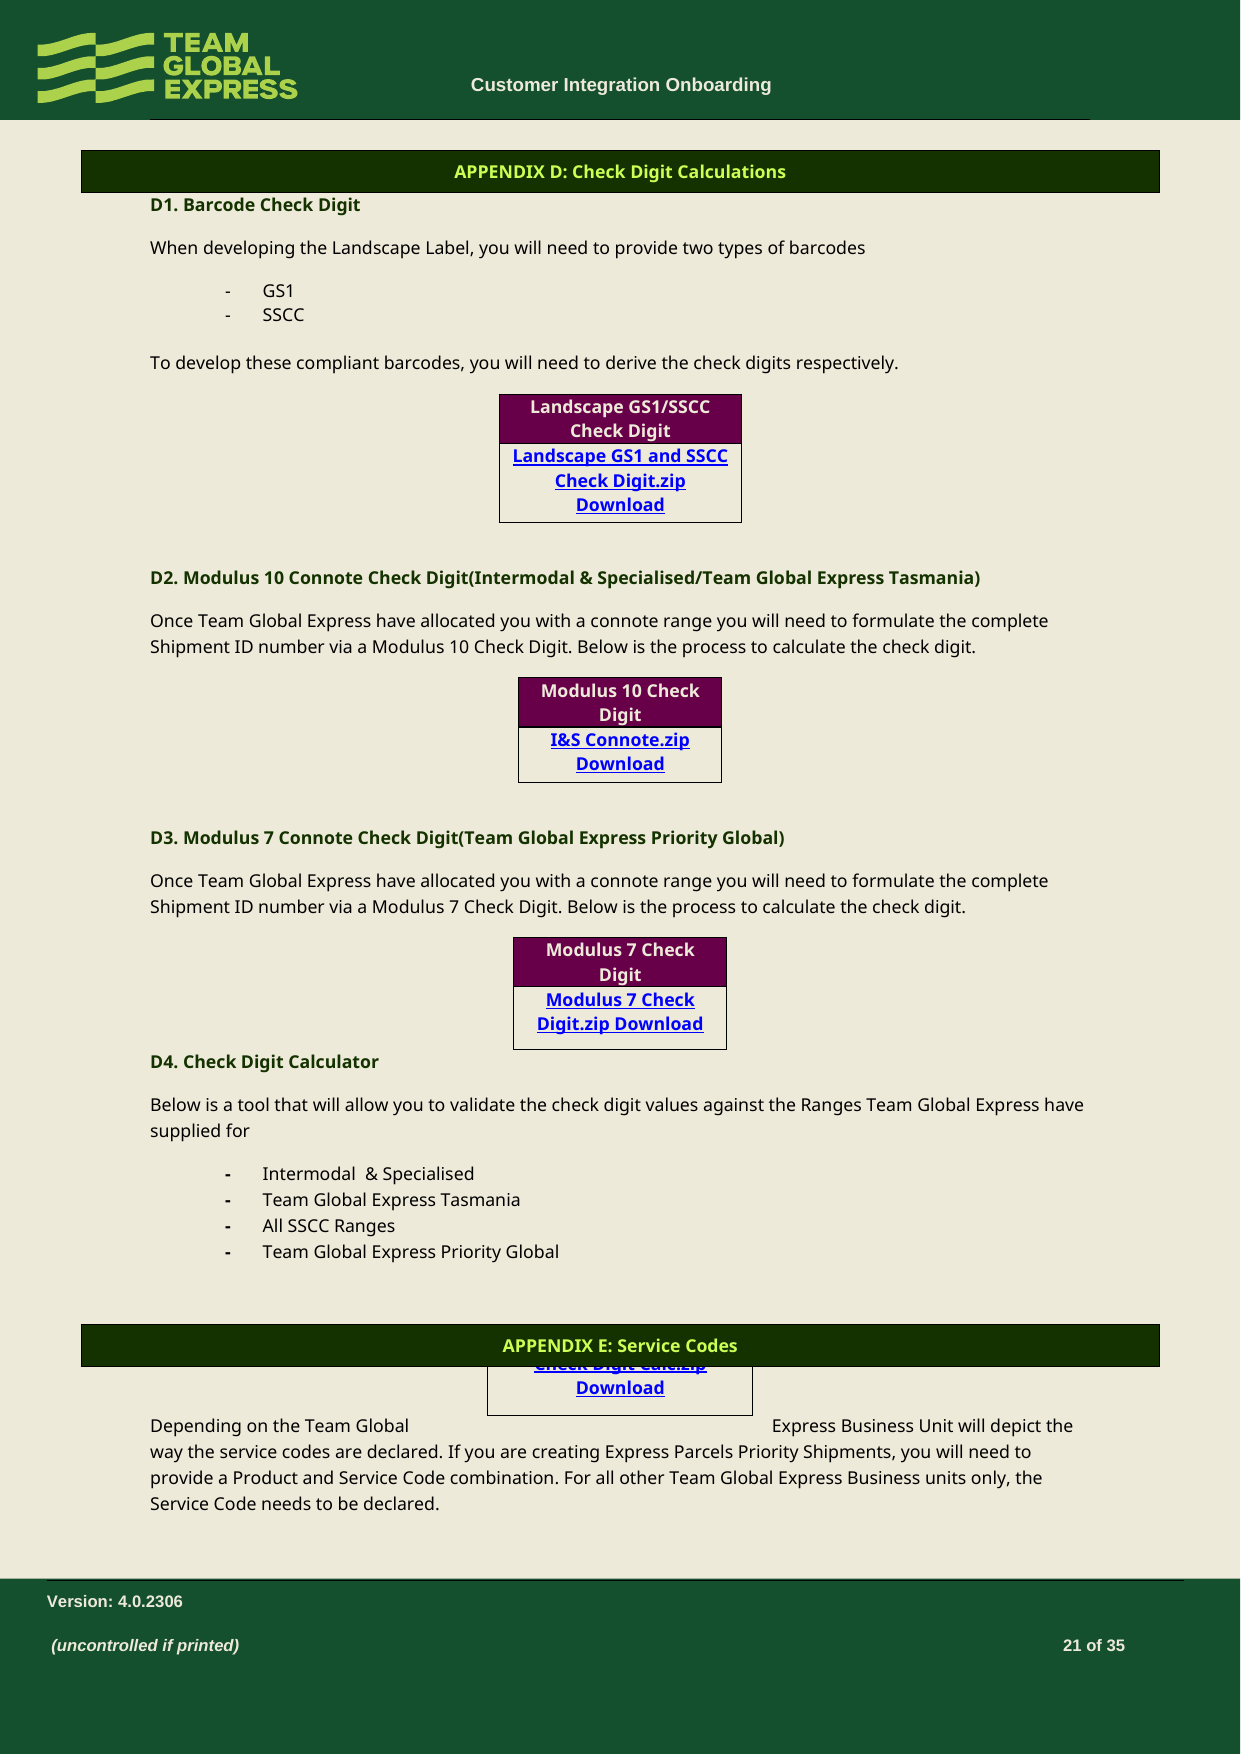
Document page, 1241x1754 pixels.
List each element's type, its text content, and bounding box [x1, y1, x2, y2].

table_header Landscape GS1/SSCC Check Digit [500, 395, 741, 443]
text D4. Check Digit Calculator [150, 1049, 1090, 1074]
text When developing the Landscape Label, you will need to provide two types of barcodes [150, 236, 1090, 260]
table_cell I&S Connote.zip Download [519, 728, 721, 782]
table_header APPENDIX D: Check Digit Calculations [82, 151, 1159, 192]
text D1. Barcode Check Digit [150, 193, 1090, 217]
table_header Modulus 7 Check Digit [514, 938, 726, 986]
table_header Modulus 10 Check Digit [519, 678, 721, 726]
table_header APPENDIX E: Service Codes [82, 1325, 1159, 1366]
list GS1 [225, 278, 1090, 302]
list Team Global Express Tasmania [225, 1187, 1090, 1211]
text Once Team Global Express have allocated you with a connote range you will need to formulate the complete Shipment ID number via a Modulus 10 Check Digit. Below is the process to calculate the check digit. [150, 608, 1090, 658]
list SSCC [225, 302, 1090, 327]
text Depending on the Team Global Express Business Unit will depict the way the service codes are declared. If you are creating Express Parcels Priority Shipments, you will need to provide a Product and Service Code combination. For all other Team Global Express Business units only, the Service Code needs to be declared. [150, 1413, 1090, 1516]
table_cell Landscape GS1 and SSCC Check Digit.zip Download [500, 444, 741, 522]
list Intermodal & Specialised [225, 1161, 1090, 1185]
list All SSCC Ranges [225, 1213, 1090, 1237]
text D3. Modulus 7 Connote Check Digit(Team Global Express Priority Global) [150, 825, 1090, 849]
table_cell Modulus 7 Check Digit.zip Download [514, 987, 726, 1048]
text To develop these compliant barcodes, you will need to derive the check digits respectively. [150, 351, 1090, 375]
table_cell Check Digit Calc.zip Download [488, 1367, 752, 1414]
text Below is a tool that will allow you to validate the check digit values against the Ranges Team Global Express have supplied for [150, 1092, 1090, 1142]
text D2. Modulus 10 Connote Check Digit(Intermodal & Specialised/Team Global Express Tasmania) [150, 566, 1090, 590]
list Team Global Express Priority Global [225, 1239, 1090, 1263]
text Once Team Global Express have allocated you with a connote range you will need to formulate the complete Shipment ID number via a Modulus 7 Check Digit. Below is the process to calculate the check digit. [150, 868, 1090, 918]
